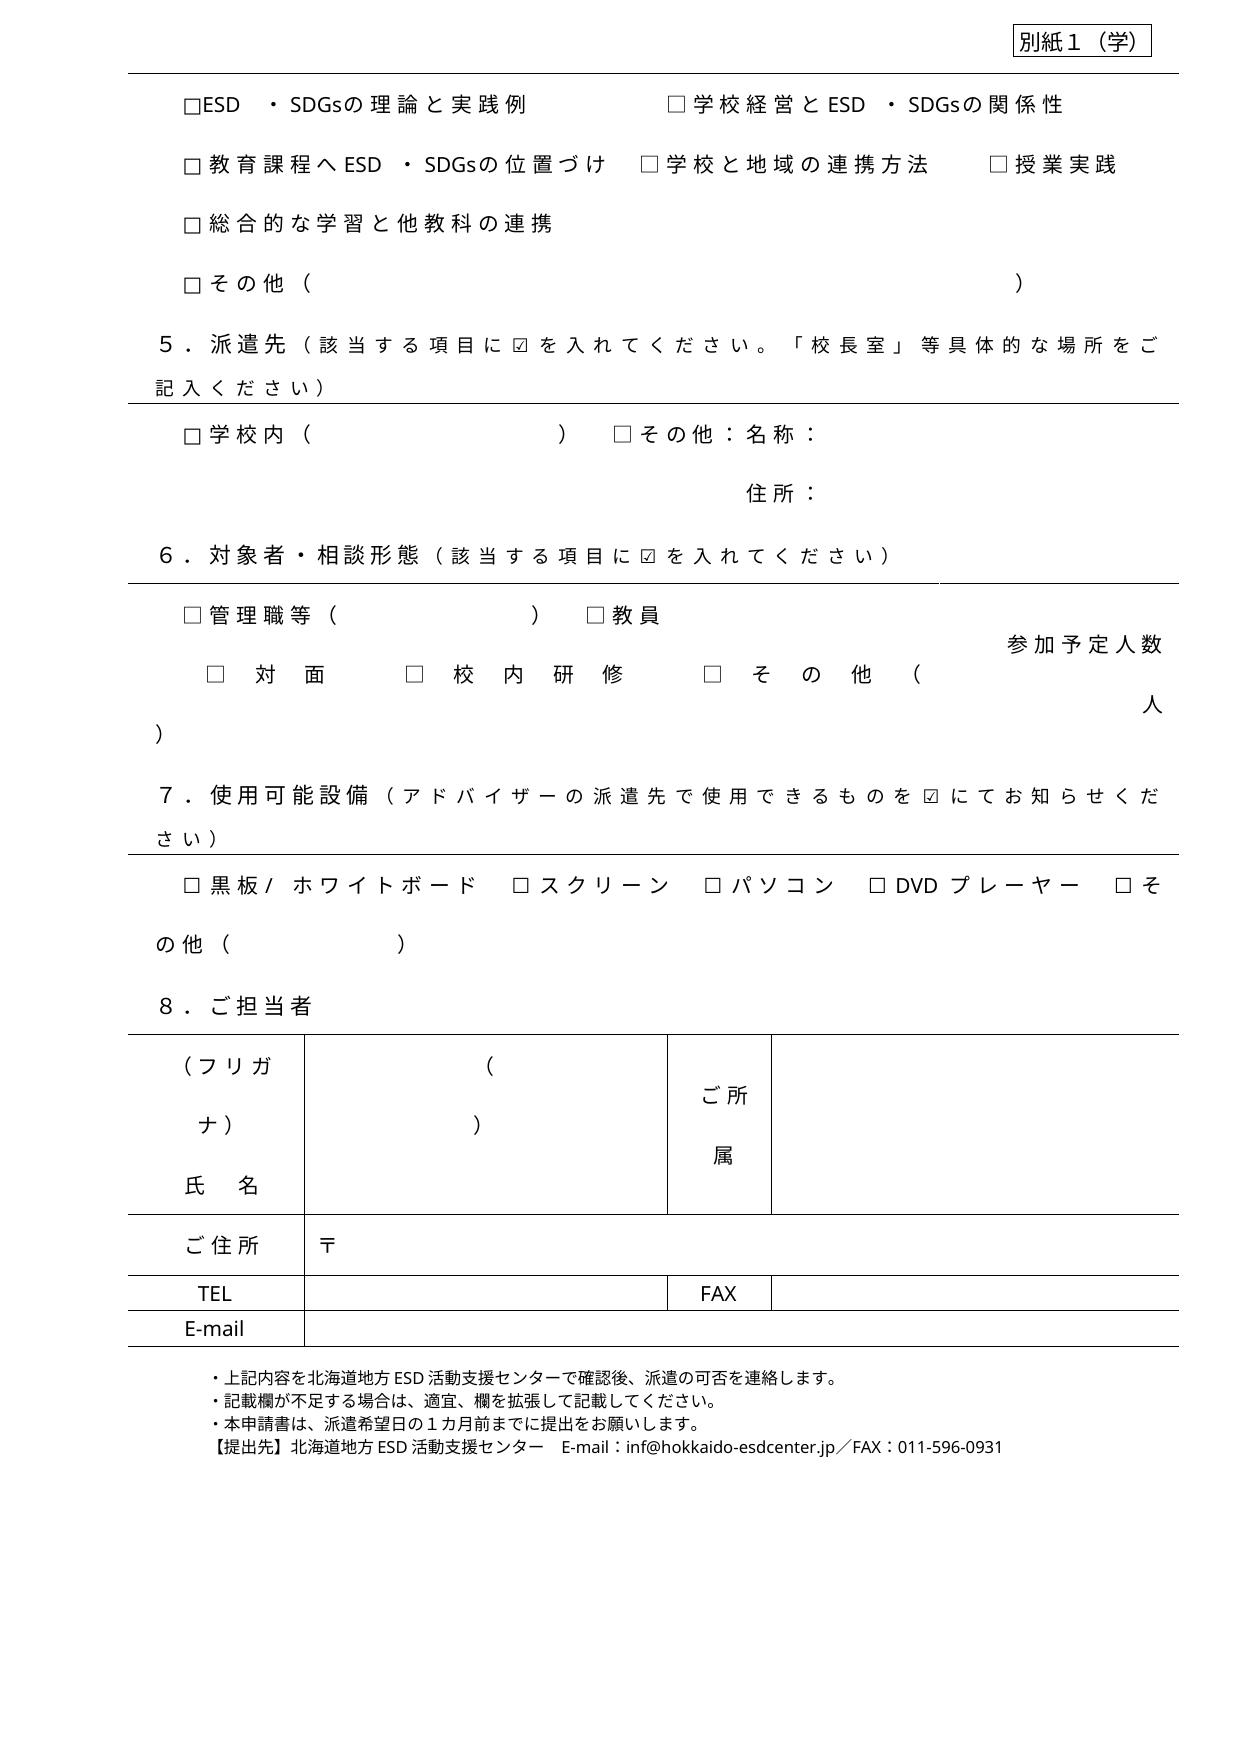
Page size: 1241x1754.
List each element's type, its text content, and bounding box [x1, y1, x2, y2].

table_cell [305, 1311, 1179, 1346]
table_cell ５．派遣先（該当する項目に☑を入れてください。「校長室」等具体的な場所をご記入ください） [128, 313, 1179, 402]
table_cell [305, 1276, 667, 1310]
table_cell （ ） [305, 1035, 667, 1214]
table_cell ８．ご担当者 [128, 975, 1179, 1034]
table_cell TEL [128, 1276, 304, 1310]
table_cell E-mail [128, 1311, 304, 1346]
table_cell ご住所 [128, 1215, 304, 1275]
table_cell □学校内（ ） □その他：名称： 住所： [128, 404, 1179, 523]
table_cell ☐黒板/ホワイトボード ☐スクリーン ☐パソコン ☐DVDプレーヤー ☐その他（ ） [128, 855, 1179, 974]
table_cell ご所属 [668, 1035, 771, 1214]
table_cell □ESD・SDGsの理論と実践例 □学校経営とESD・SDGsの関係性 □教育課程へESD・SDGsの位置づけ □学校と地域の連携方法 □授業実践 □総合的な学習と他教科の連携 □その他（ ） [128, 74, 1179, 312]
table_cell ７．使用可能設備（アドバイザーの派遣先で使用できるものを☑にてお知らせください） [128, 764, 1179, 853]
table_cell [772, 1035, 1179, 1214]
table_cell □管理職等（ ） □教員 □対面 □校内研修 □その他（ ） [128, 584, 939, 763]
table_cell ６．対象者・相談形態（該当する項目に☑を入れてください） [128, 524, 1179, 583]
table_cell （フリガナ） 氏 名 [128, 1035, 304, 1214]
table_cell [772, 1276, 1179, 1310]
table_cell 参加予定人数 人 [940, 584, 1179, 763]
table_cell 〒 [305, 1215, 1179, 1275]
table_cell FAX [668, 1276, 771, 1310]
